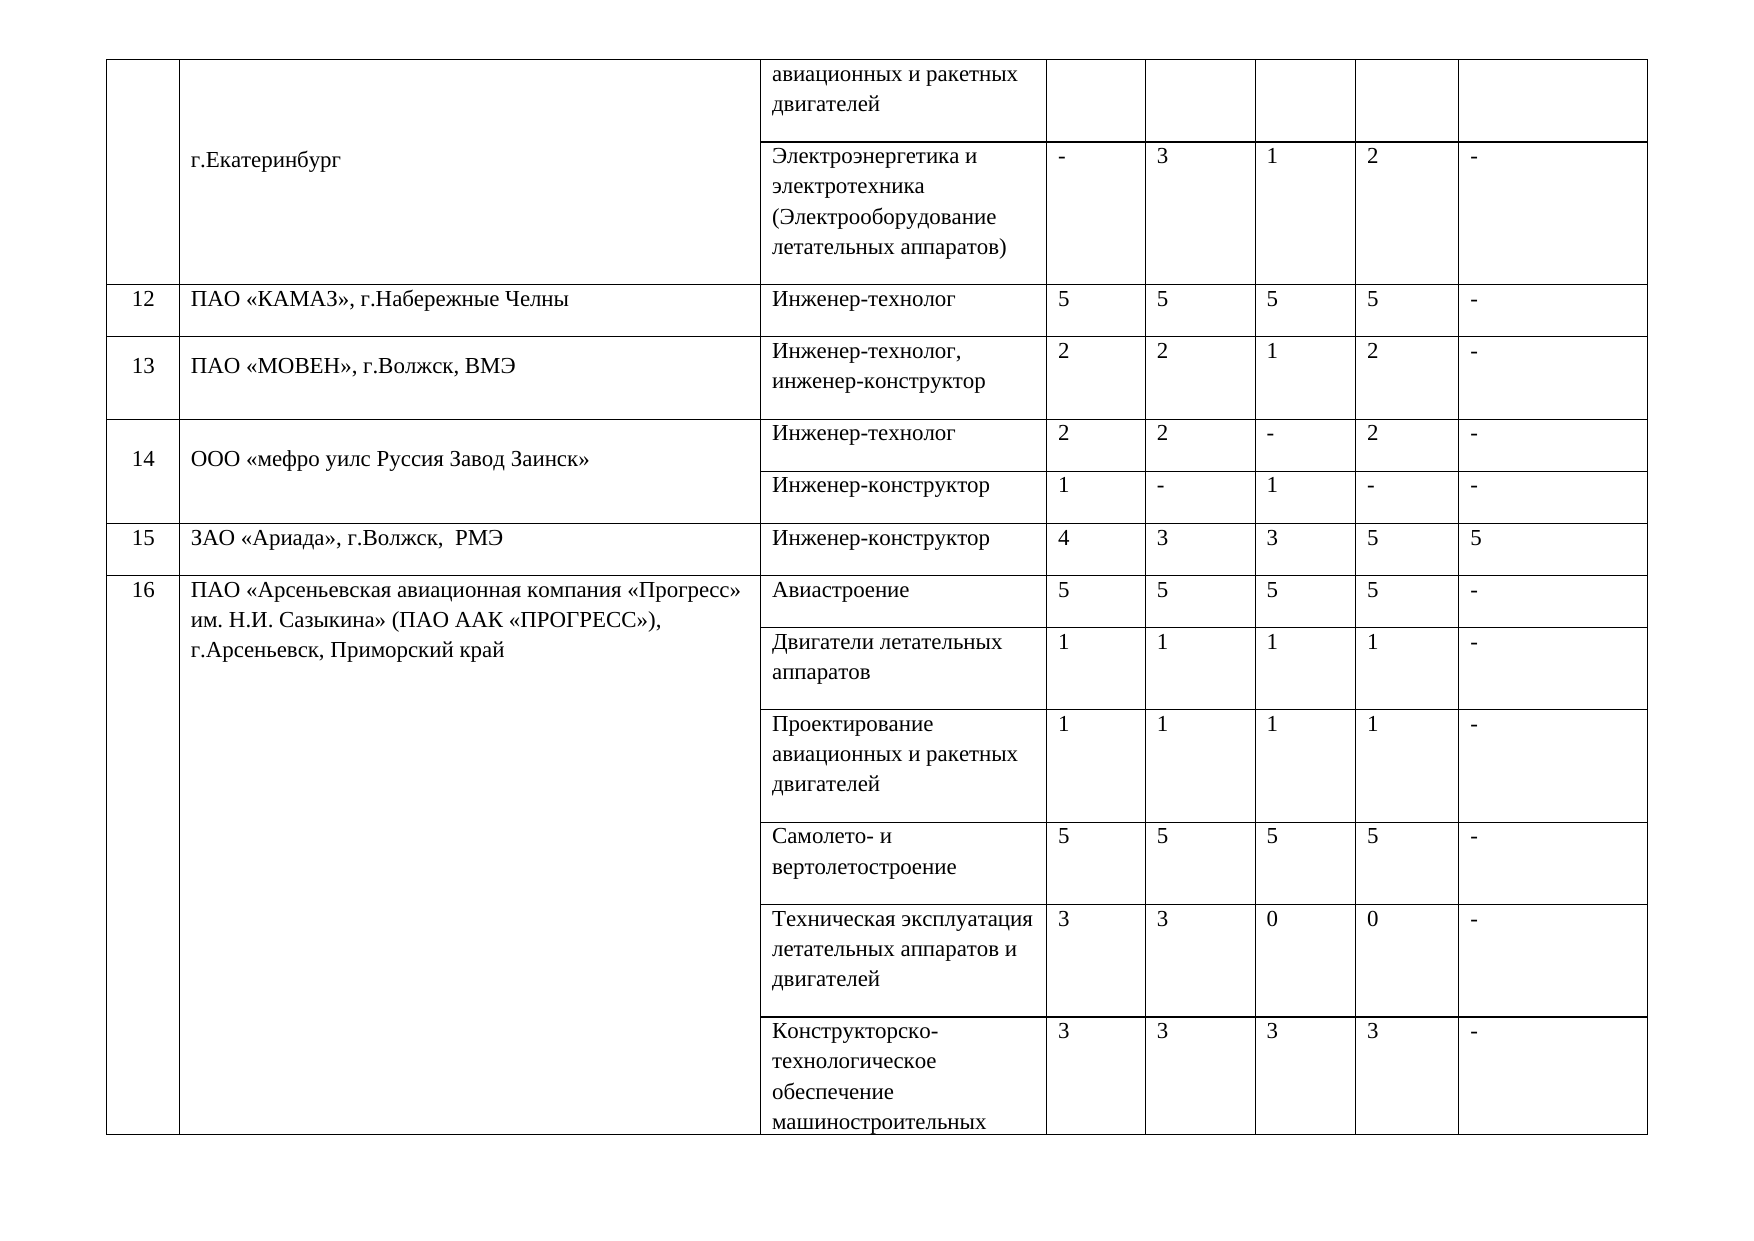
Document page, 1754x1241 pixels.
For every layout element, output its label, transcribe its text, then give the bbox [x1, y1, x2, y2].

table_cell 3 [1256, 60, 1355, 141]
table_cell - [1356, 472, 1458, 523]
table_cell 2 [1356, 337, 1458, 418]
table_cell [180, 60, 760, 284]
table_cell - [1459, 823, 1647, 904]
table_cell 3 [1256, 524, 1355, 575]
table_cell Техническая эксплуатация летательных аппаратов и двигателей [761, 905, 1046, 1016]
table_cell 14 [107, 420, 179, 523]
table_cell - [1459, 143, 1647, 284]
table_cell 3 [1146, 905, 1255, 1016]
table_cell 2 [1146, 337, 1255, 418]
table_cell - [1459, 60, 1647, 141]
table_cell 12 [107, 285, 179, 336]
table_cell 3 [1146, 524, 1255, 575]
table_cell 1 [1256, 337, 1355, 418]
table_cell 3 [1356, 1018, 1458, 1134]
table_cell Инженер-конструктор [761, 524, 1046, 575]
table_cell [761, 60, 1046, 141]
table_cell 5 [1459, 524, 1647, 575]
table_cell 5 [1146, 823, 1255, 904]
table_cell 5 [1047, 823, 1145, 904]
table_cell Электроэнергетика и электротехника (Электрооборудование летательных аппаратов) [761, 143, 1046, 284]
table_cell 2 [1047, 60, 1145, 141]
table_cell 2 [1356, 420, 1458, 471]
table_cell Инженер-технолог [761, 285, 1046, 336]
table_cell 13 [107, 337, 179, 418]
table_cell 5 [1256, 823, 1355, 904]
table_cell ПАО «КАМАЗ», г.Набережные Челны [180, 285, 760, 336]
table_cell 5 [1256, 285, 1355, 336]
table_cell 1 [1256, 472, 1355, 523]
table_cell 1 [1356, 60, 1458, 141]
table_cell ООО «мефро уилс Руссия Завод Заинск» [180, 420, 760, 523]
table_cell 1 [1356, 710, 1458, 822]
table_cell 5 [1047, 576, 1145, 627]
table_cell ПАО «МОВЕН», г.Волжск, ВМЭ [180, 337, 760, 418]
table_cell 3 [1047, 1018, 1145, 1134]
table_cell 0 [1356, 905, 1458, 1016]
table_cell 5 [1047, 285, 1145, 336]
table_cell 1 [1047, 628, 1145, 709]
table_cell 2 [1047, 420, 1145, 471]
table_cell 1 [1356, 628, 1458, 709]
table_cell 1 [1146, 60, 1255, 141]
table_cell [761, 1018, 1046, 1134]
table_cell 16 [107, 576, 179, 1134]
table_cell 5 [1356, 823, 1458, 904]
table_cell 15 [107, 524, 179, 575]
table_cell - [1459, 576, 1647, 627]
table_cell Проектирование авиационных и ракетных двигателей [761, 710, 1046, 822]
table_cell 3 [1146, 1018, 1255, 1134]
table_cell 2 [1047, 337, 1145, 418]
table_cell - [1459, 905, 1647, 1016]
table_cell - [1459, 337, 1647, 418]
table_cell - [1459, 710, 1647, 822]
table_cell Инженер-технолог, инженер-конструктор [761, 337, 1046, 418]
table_cell 11 [107, 60, 179, 284]
table_cell 2 [1146, 420, 1255, 471]
table_cell - [1459, 285, 1647, 336]
table_cell 1 [1256, 710, 1355, 822]
table_cell 5 [1356, 285, 1458, 336]
table_cell 1 [1256, 143, 1355, 284]
table_cell - [1459, 1018, 1647, 1134]
table_cell 1 [1256, 628, 1355, 709]
table_cell - [1146, 472, 1255, 523]
table_cell 0 [1256, 905, 1355, 1016]
table_cell 3 [1256, 1018, 1355, 1134]
table_cell 4 [1047, 524, 1145, 575]
table_cell - [1459, 420, 1647, 471]
table_cell 5 [1146, 576, 1255, 627]
table_cell ПАО «Арсеньевская авиационная компания «Прогресс» им. Н.И. Сазыкина» (ПАО ААК «ПРОГРЕСС»), г.Арсеньевск, Приморский край [180, 576, 760, 1134]
table_cell - [1459, 472, 1647, 523]
table_cell - [1047, 143, 1145, 284]
table_cell Самолето- и вертолетостроение [761, 823, 1046, 904]
table_cell Инженер-технолог [761, 420, 1046, 471]
table_cell Инженер-конструктор [761, 472, 1046, 523]
table_cell - [1256, 420, 1355, 471]
table_cell 5 [1356, 576, 1458, 627]
table_cell 5 [1256, 576, 1355, 627]
table_cell Авиастроение [761, 576, 1046, 627]
table_cell 5 [1146, 285, 1255, 336]
table_cell 3 [1047, 905, 1145, 1016]
table_cell 1 [1047, 710, 1145, 822]
table_cell 1 [1146, 628, 1255, 709]
table_cell 2 [1356, 143, 1458, 284]
table_cell 3 [1146, 143, 1255, 284]
table_cell ЗАО «Ариада», г.Волжск, РМЭ [180, 524, 760, 575]
table_cell - [1459, 628, 1647, 709]
table_cell Двигатели летательных аппаратов [761, 628, 1046, 709]
table_cell 5 [1356, 524, 1458, 575]
table_cell 1 [1047, 472, 1145, 523]
table_cell 1 [1146, 710, 1255, 822]
